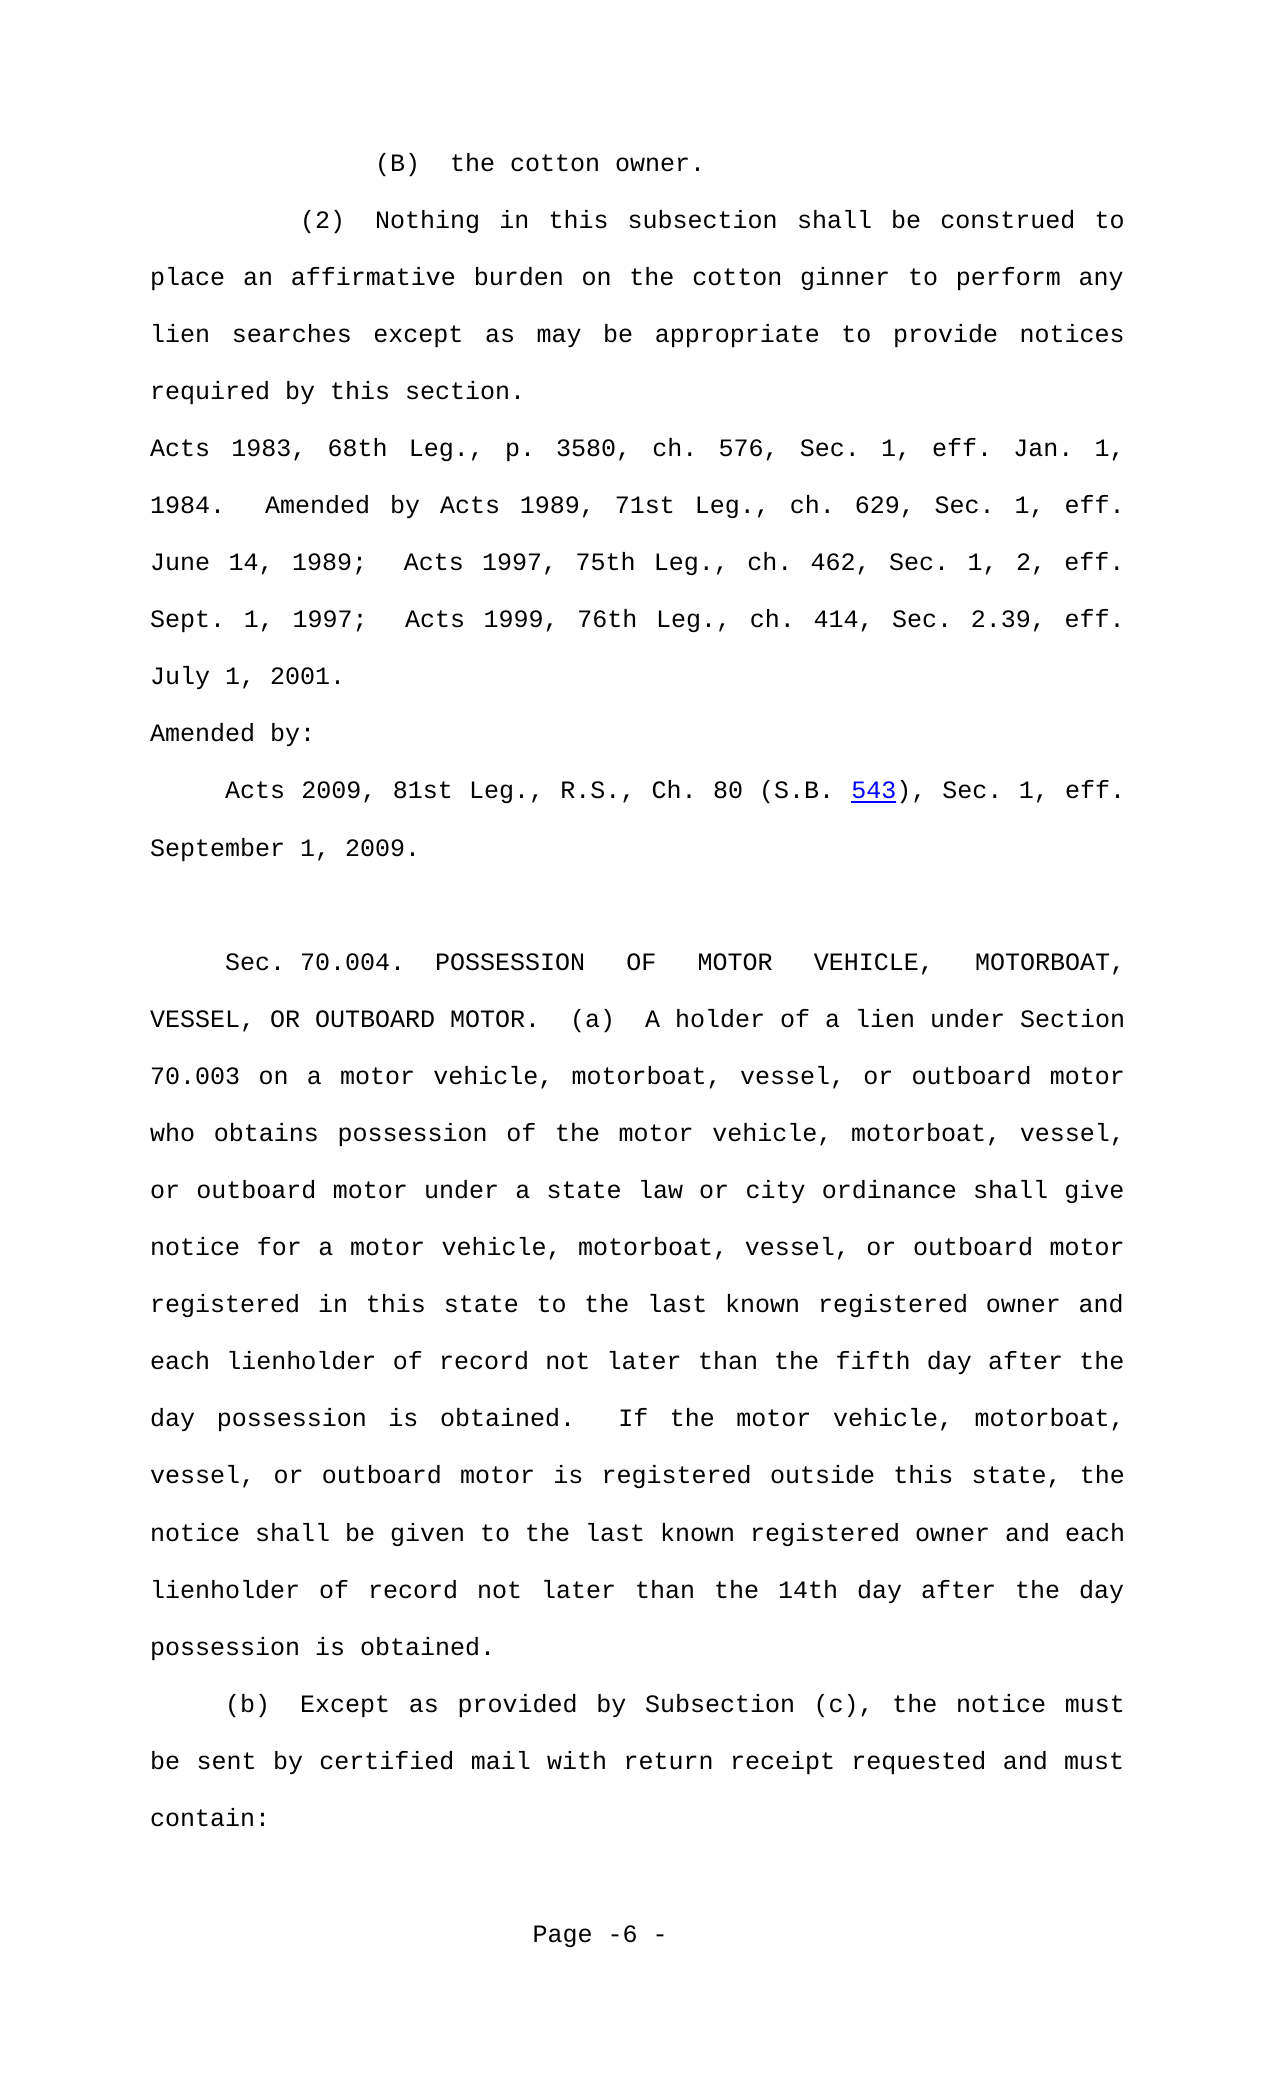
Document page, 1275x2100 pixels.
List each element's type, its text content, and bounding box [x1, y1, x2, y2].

text (2) Nothing in this subsection shall be construed to place an affirmative burden on the cotton ginner to perform any lien searches except as may be appropriate to provide notices required by this section. [150, 207, 1125, 407]
text Amended by: [150, 721, 1125, 749]
text Acts 1983, 68th Leg., p. 3580, ch. 576, Sec. 1, eff. Jan. 1, 1984. Amended by Acts 1989, 71st Leg., ch. 629, Sec. 1, eff. June 14, 1989; Acts 1997, 75th Leg., ch. 462, Sec. 1, 2, eff. Sept. 1, 1997; Acts 1999, 76th Leg., ch. 414, Sec. 2.39, eff. July 1, 2001. [150, 435, 1125, 692]
text Sec. 70.004. POSSESSION OF MOTOR VEHICLE, MOTORBOAT, VESSEL, OR OUTBOARD MOTOR. (a) A holder of a lien under Section 70.003 on a motor vehicle, motorboat, vessel, or outboard motor who obtains possession of the motor vehicle, motorboat, vessel, or outboard motor under a state law or city ordinance shall give notice for a motor vehicle, motorboat, vessel, or outboard motor registered in this state to the last known registered owner and each lienholder of record not later than the fifth day after the day possession is obtained. If the motor vehicle, motorboat, vessel, or outboard motor is registered outside this state, the notice shall be given to the last known registered owner and each lienholder of record not later than the 14th day after the day possession is obtained. [150, 949, 1125, 1663]
text Acts 2009, 81st Leg., R.S., Ch. 80 (S.B. 543), Sec. 1, eff. September 1, 2009. [150, 778, 1125, 863]
text (b) Except as provided by Subsection (c), the notice must be sent by certified mail with return receipt requested and must contain: [150, 1691, 1125, 1834]
text (B) the cotton owner. [150, 150, 1125, 178]
